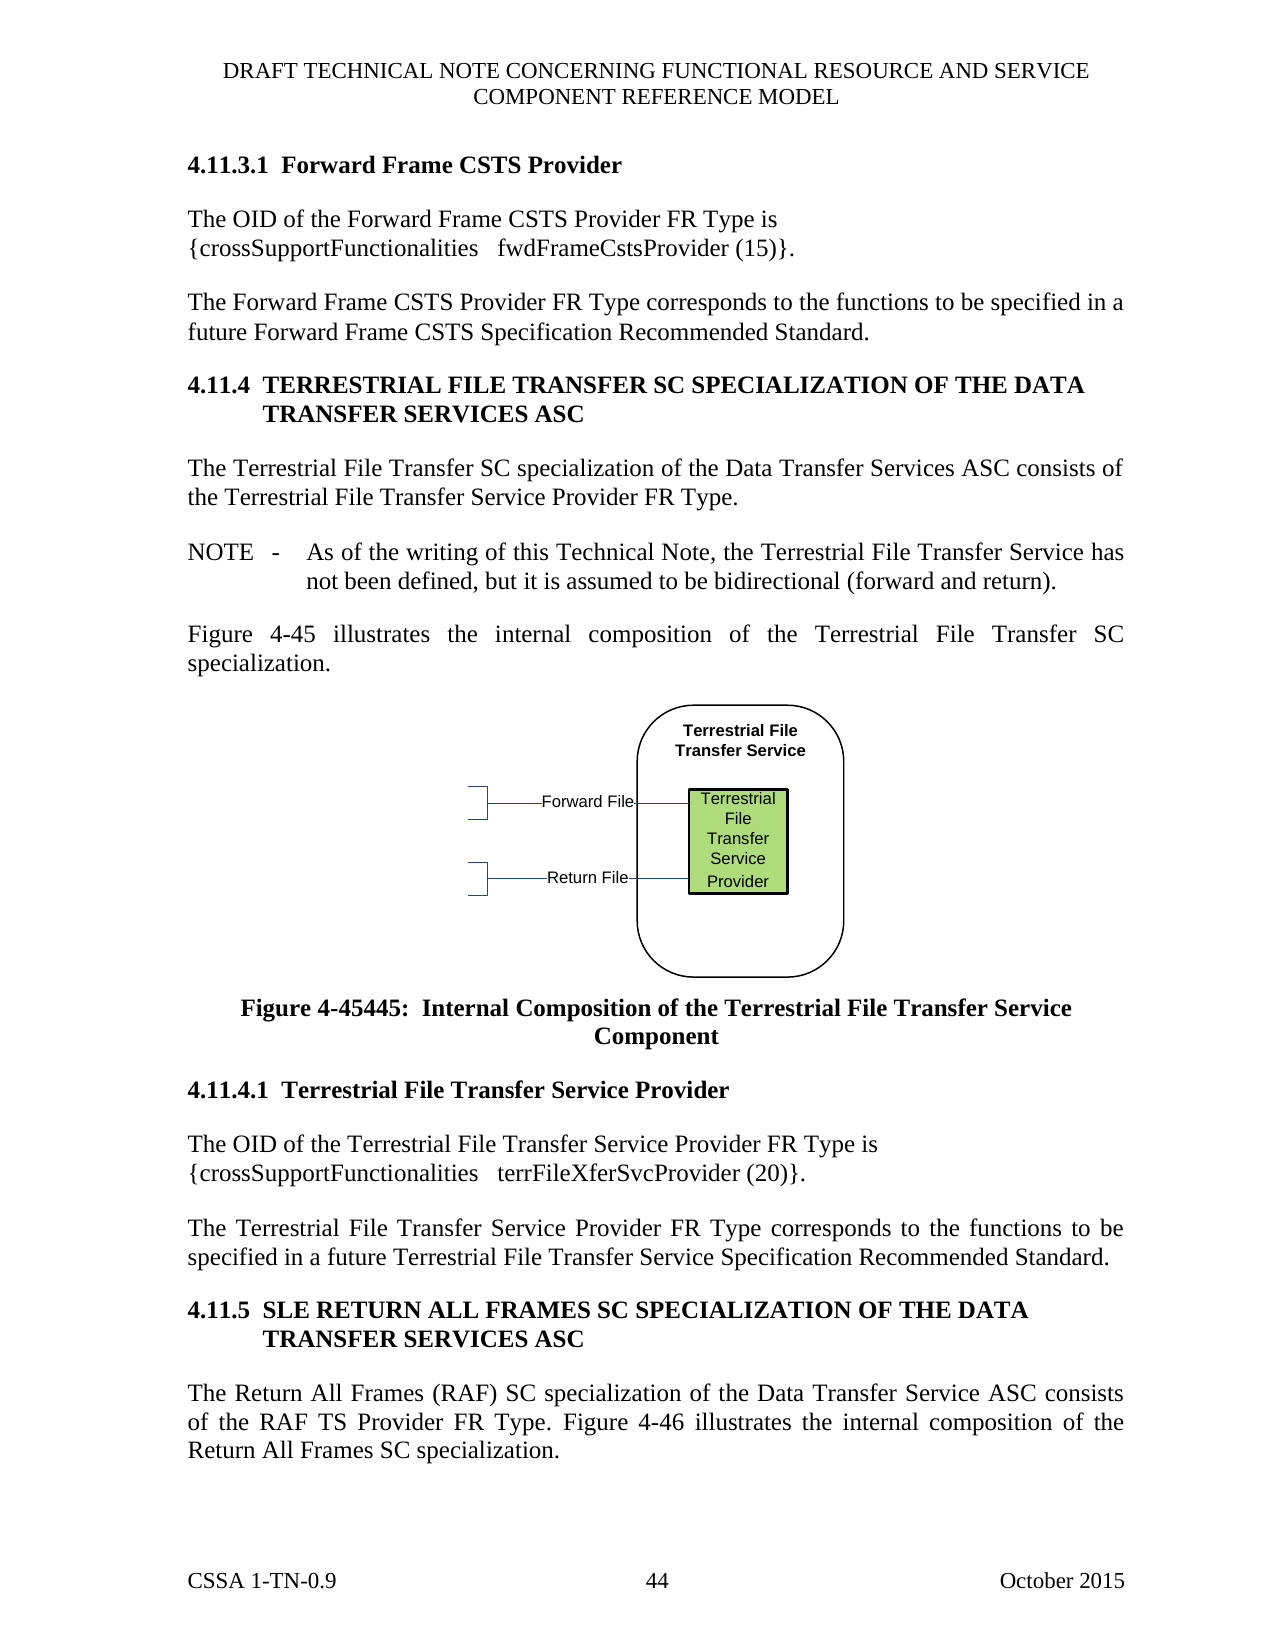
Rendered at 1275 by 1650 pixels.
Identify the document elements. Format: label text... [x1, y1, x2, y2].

text The OID of the Terrestrial File Transfer Service Provider FR Type is [187, 1129, 1125, 1158]
subtitle Forward Frame CSTS Provider [187, 150, 1125, 179]
text The Forward Frame CSTS Provider FR Type corresponds to the functions to be specified in a future Forward Frame CSTS Specification Recommended Standard. [187, 287, 1125, 345]
text The Terrestrial File Transfer Service Provider FR Type corresponds to the functions to be specified in a future Terrestrial File Transfer Service Specification Recommended Standard. [187, 1212, 1125, 1271]
text NOTE - As of the writing of this Technical Note, the Terrestrial File Transfer Service has not been defined, but it is assumed to be bidirectional (forward and return). [187, 536, 1125, 594]
text The Terrestrial File Transfer SC specialization of the Data Transfer Services ASC consists of the Terrestrial File Transfer Service Provider FR Type. [187, 453, 1125, 511]
subtitle SLE Return All Frames SC specialization of the Data Transfer ServiceS ASC [187, 1296, 1125, 1353]
text {crossSupportFunctionalities fwdFrameCstsProvider (15)}. [187, 233, 1125, 262]
subtitle Terrestrial File Transfer SC Specialization of the Data Transfer ServiceS ASC [187, 370, 1125, 428]
subtitle Terrestrial File Transfer Service Provider [187, 1075, 1125, 1104]
text The OID of the Forward Frame CSTS Provider FR Type is [187, 204, 1125, 233]
text {crossSupportFunctionalities terrFileXferSvcProvider (20)}. [187, 1158, 1125, 1187]
